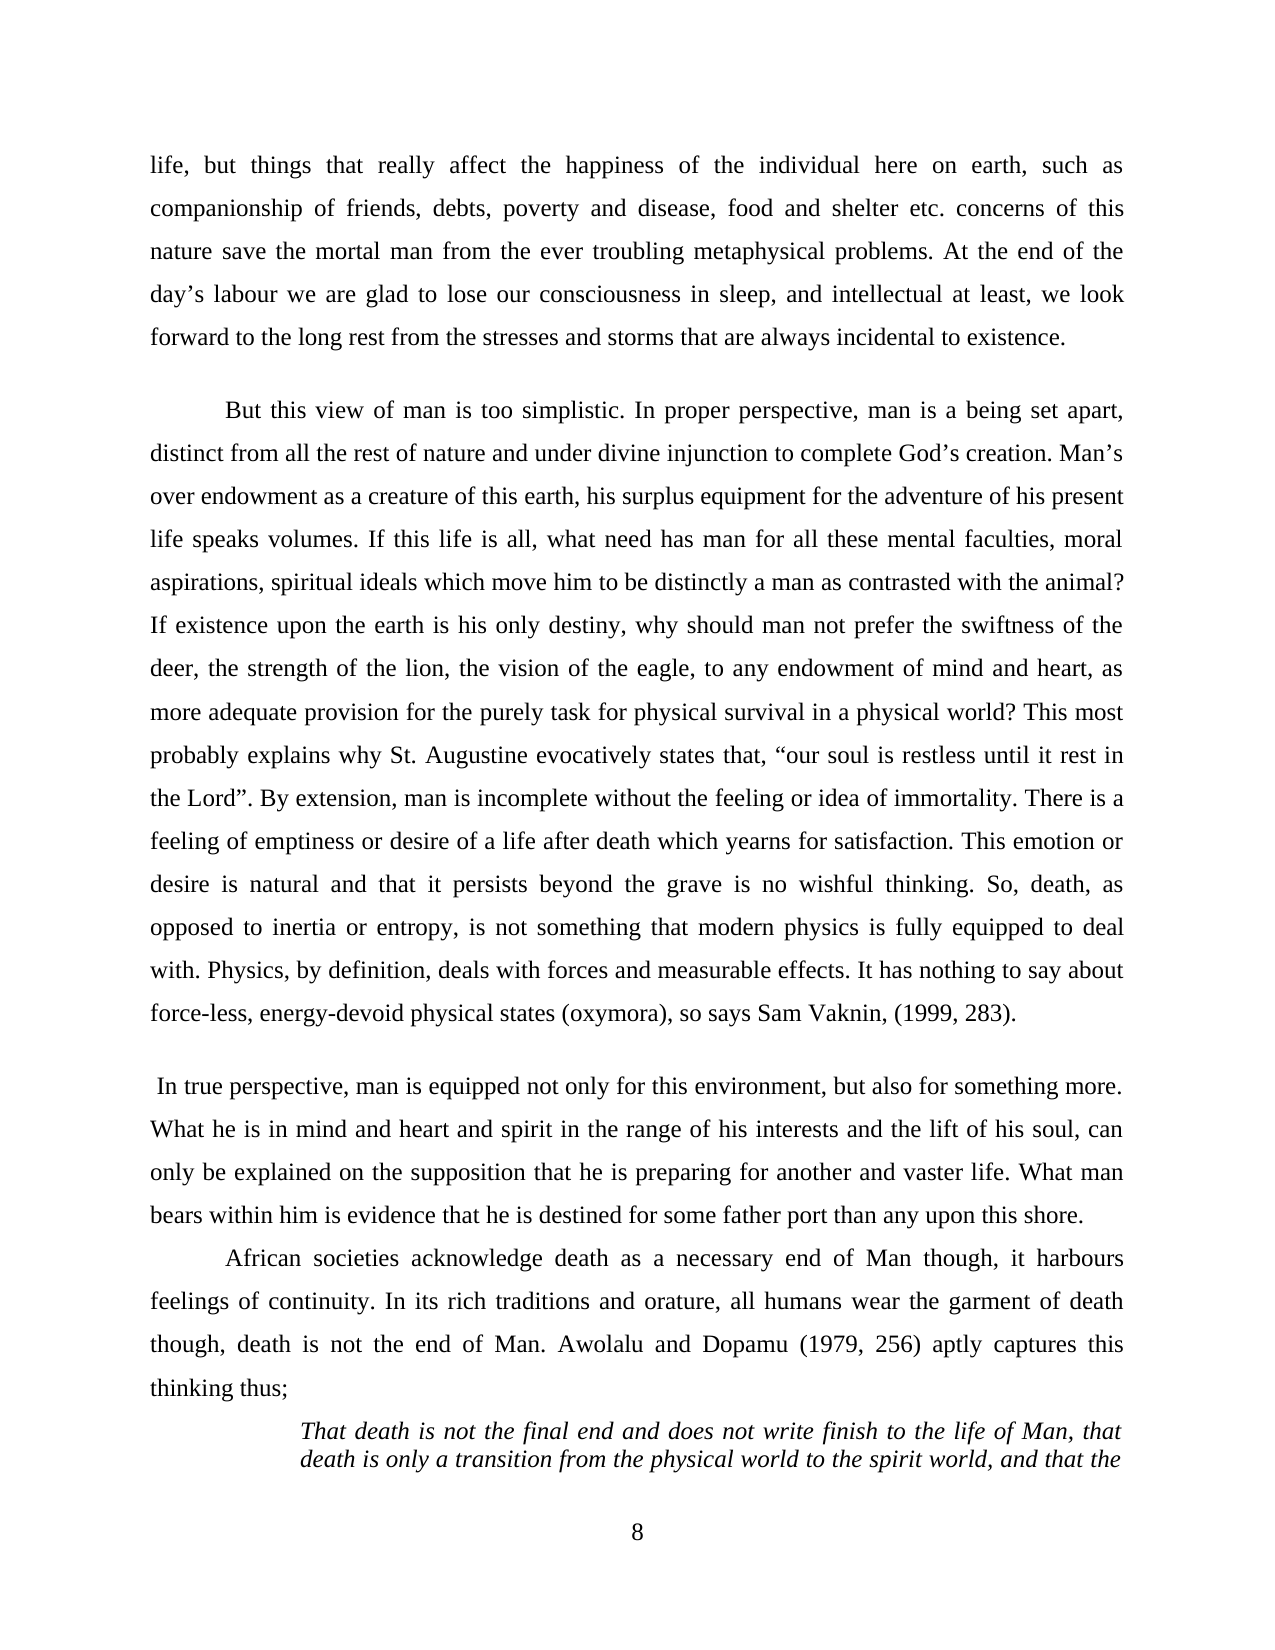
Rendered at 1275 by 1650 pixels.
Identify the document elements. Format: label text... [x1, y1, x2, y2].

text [300, 1416, 1125, 1473]
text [150, 150, 1125, 351]
text In true perspective, man is equipped not only for this environment, but also for something more. What he is in mind and heart and spirit in the range of his interests and the lift of his soul, can only be explained on the supposition that he is preparing for another and vaster life. What man bears within him is evidence that he is destined for some father port than any upon this shore. [150, 1071, 1125, 1229]
text African societies acknowledge death as a necessary end of Man though, it harbours feelings of continuity. In its rich traditions and orature, all humans wear the garment of death though, death is not the end of Man. Awolalu and Dopamu (1979, 256) aptly captures this thinking thus; [150, 1243, 1125, 1401]
text But this view of man is too simplistic. In proper perspective, man is a being set apart, distinct from all the rest of nature and under divine injunction to complete God’s creation. Man’s over endowment as a creature of this earth, his surplus equipment for the adventure of his present life speaks volumes. If this life is all, what need has man for all these mental faculties, moral aspirations, spiritual ideals which move him to be distinctly a man as contrasted with the animal? If existence upon the earth is his only destiny, why should man not prefer the swiftness of the deer, the strength of the lion, the vision of the eagle, to any endowment of mind and heart, as more adequate provision for the purely task for physical survival in a physical world? This most probably explains why St. Augustine evocatively states that, “our soul is restless until it rest in the Lord”. By extension, man is incomplete without the feeling or idea of immortality. There is a feeling of emptiness or desire of a life after death which yearns for satisfaction. This emotion or desire is natural and that it persists beyond the grave is no wishful thinking. So, death, as opposed to inertia or entropy, is not something that modern physics is fully equipped to deal with. Physics, by definition, deals with forces and measurable effects. It has nothing to say about force-less, energy-devoid physical states (oxymora), so says Sam Vaknin, (1999, 283). [150, 395, 1125, 1027]
